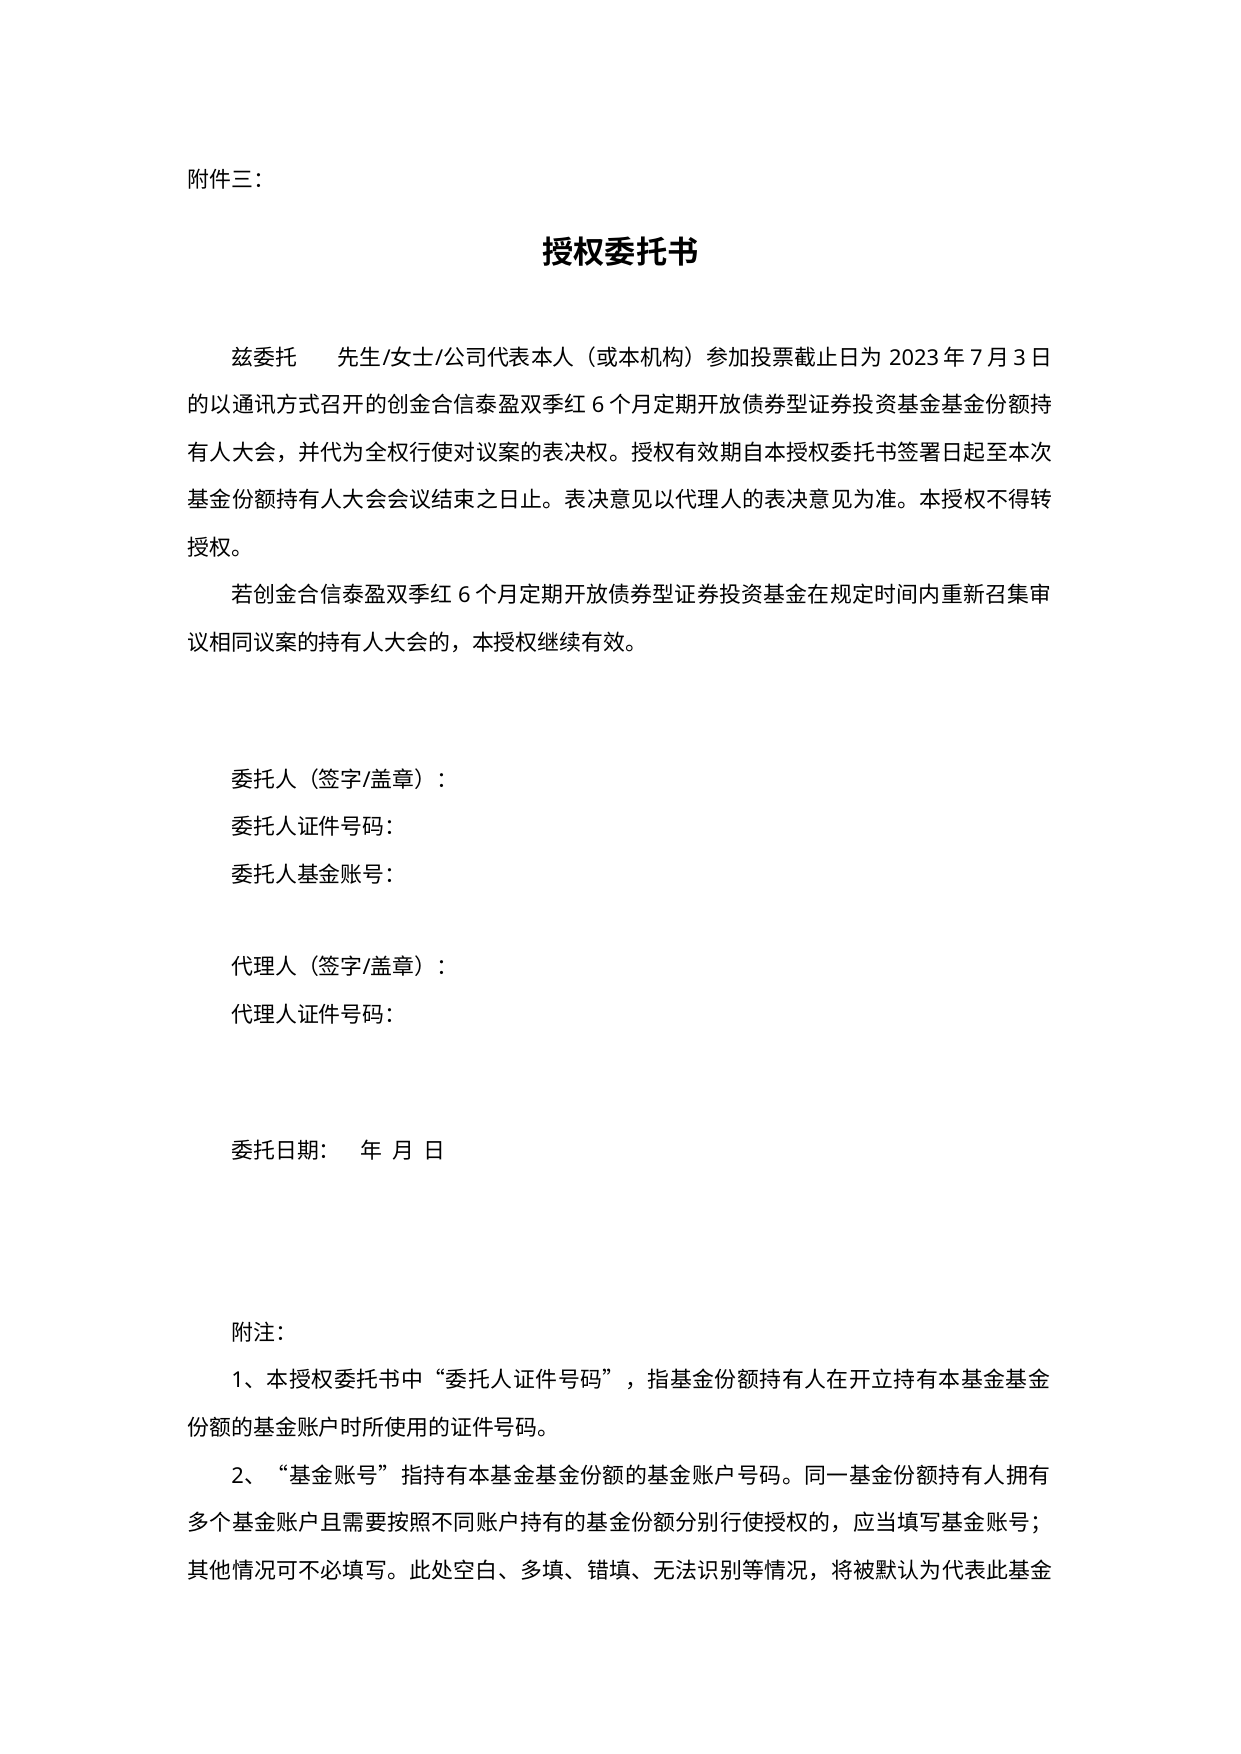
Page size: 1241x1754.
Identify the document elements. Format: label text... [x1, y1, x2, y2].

text 委托人（签字/盖章）： [187, 762, 1053, 793]
text 代理人证件号码： [187, 997, 1053, 1028]
text 代理人（签字/盖章）： [187, 949, 1053, 981]
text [187, 1458, 1053, 1584]
text 1、本授权委托书中“委托人证件号码”，指基金份额持有人在开立持有本基金基金份额的基金账户时所使用的证件号码。 [187, 1362, 1053, 1442]
text 授权委托书 [187, 227, 1053, 272]
text 委托人基金账号： [187, 857, 1053, 888]
text 附注： [187, 1315, 1053, 1347]
text 兹委托 先生/女士/公司代表本人（或本机构）参加投票截止日为2023年7月3日的以通讯方式召开的创金合信泰盈双季红6个月定期开放债券型证券投资基金基金份额持有人大会，并代为全权行使对议案的表决权。授权有效期自本授权委托书签署日起至本次基金份额持有人大会会议结束之日止。表决意见以代理人的表决意见为准。本授权不得转授权。 [187, 339, 1053, 561]
text 委托人证件号码： [187, 809, 1053, 841]
text 委托日期： 年 月 日 [187, 1133, 1053, 1165]
text 附件三： [187, 162, 1053, 194]
text 若创金合信泰盈双季红6个月定期开放债券型证券投资基金在规定时间内重新召集审议相同议案的持有人大会的，本授权继续有效。 [187, 577, 1053, 656]
